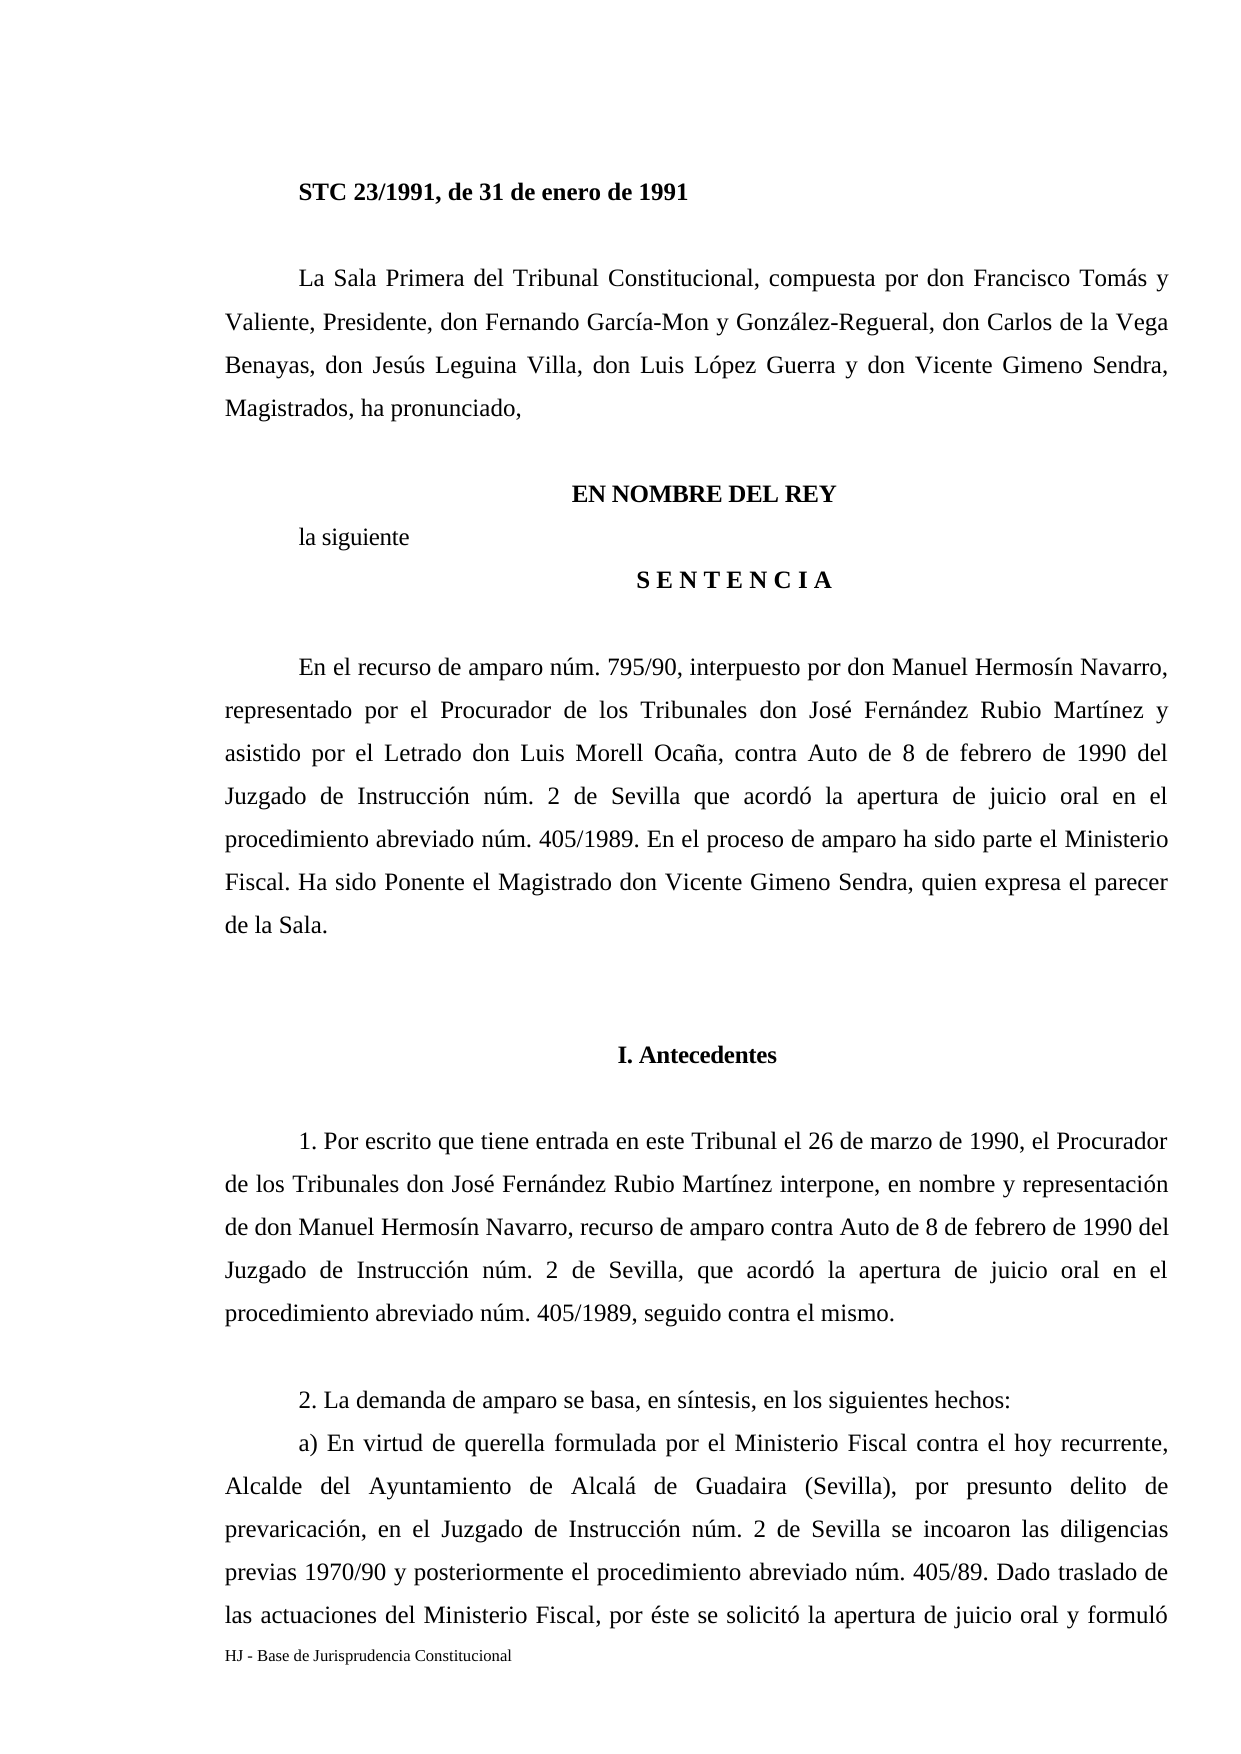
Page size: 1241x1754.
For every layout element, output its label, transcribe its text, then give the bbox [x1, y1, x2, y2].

text En el recurso de amparo núm. 795/90, interpuesto por don Manuel Hermosín Navarro, representado por el Procurador de los Tribunales don José Fernández Rubio Martínez y asistido por el Letrado don Luis Morell Ocaña, contra Auto de 8 de febrero de 1990 del Juzgado de Instrucción núm. 2 de Sevilla que acordó la apertura de juicio oral en el procedimiento abreviado núm. 405/1989. En el proceso de amparo ha sido parte el Ministerio Fiscal. Ha sido Ponente el Magistrado don Vicente Gimeno Sendra, quien expresa el parecer de la Sala. [224, 652, 1169, 939]
text S E N T E N C I A [224, 565, 1169, 594]
text I. Antecedentes [224, 1040, 1169, 1068]
text STC 23/1991, de 31 de enero de 1991 [224, 177, 1169, 206]
text 1. Por escrito que tiene entrada en este Tribunal el 26 de marzo de 1990, el Procurador de los Tribunales don José Fernández Rubio Martínez interpone, en nombre y representación de don Manuel Hermosín Navarro, recurso de amparo contra Auto de 8 de febrero de 1990 del Juzgado de Instrucción núm. 2 de Sevilla, que acordó la apertura de juicio oral en el procedimiento abreviado núm. 405/1989, seguido contra el mismo. [224, 1126, 1169, 1327]
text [224, 1428, 1169, 1629]
text la siguiente [224, 522, 1110, 551]
text La Sala Primera del Tribunal Constitucional, compuesta por don Francisco Tomás y Valiente, Presidente, don Fernando García-Mon y González-Regueral, don Carlos de la Vega Benayas, don Jesús Leguina Villa, don Luis López Guerra y don Vicente Gimeno Sendra, Magistrados, ha pronunciado, [224, 263, 1169, 422]
text EN NOMBRE DEL REY [224, 479, 1110, 508]
text 2. La demanda de amparo se basa, en síntesis, en los siguientes hechos: [224, 1385, 1169, 1413]
